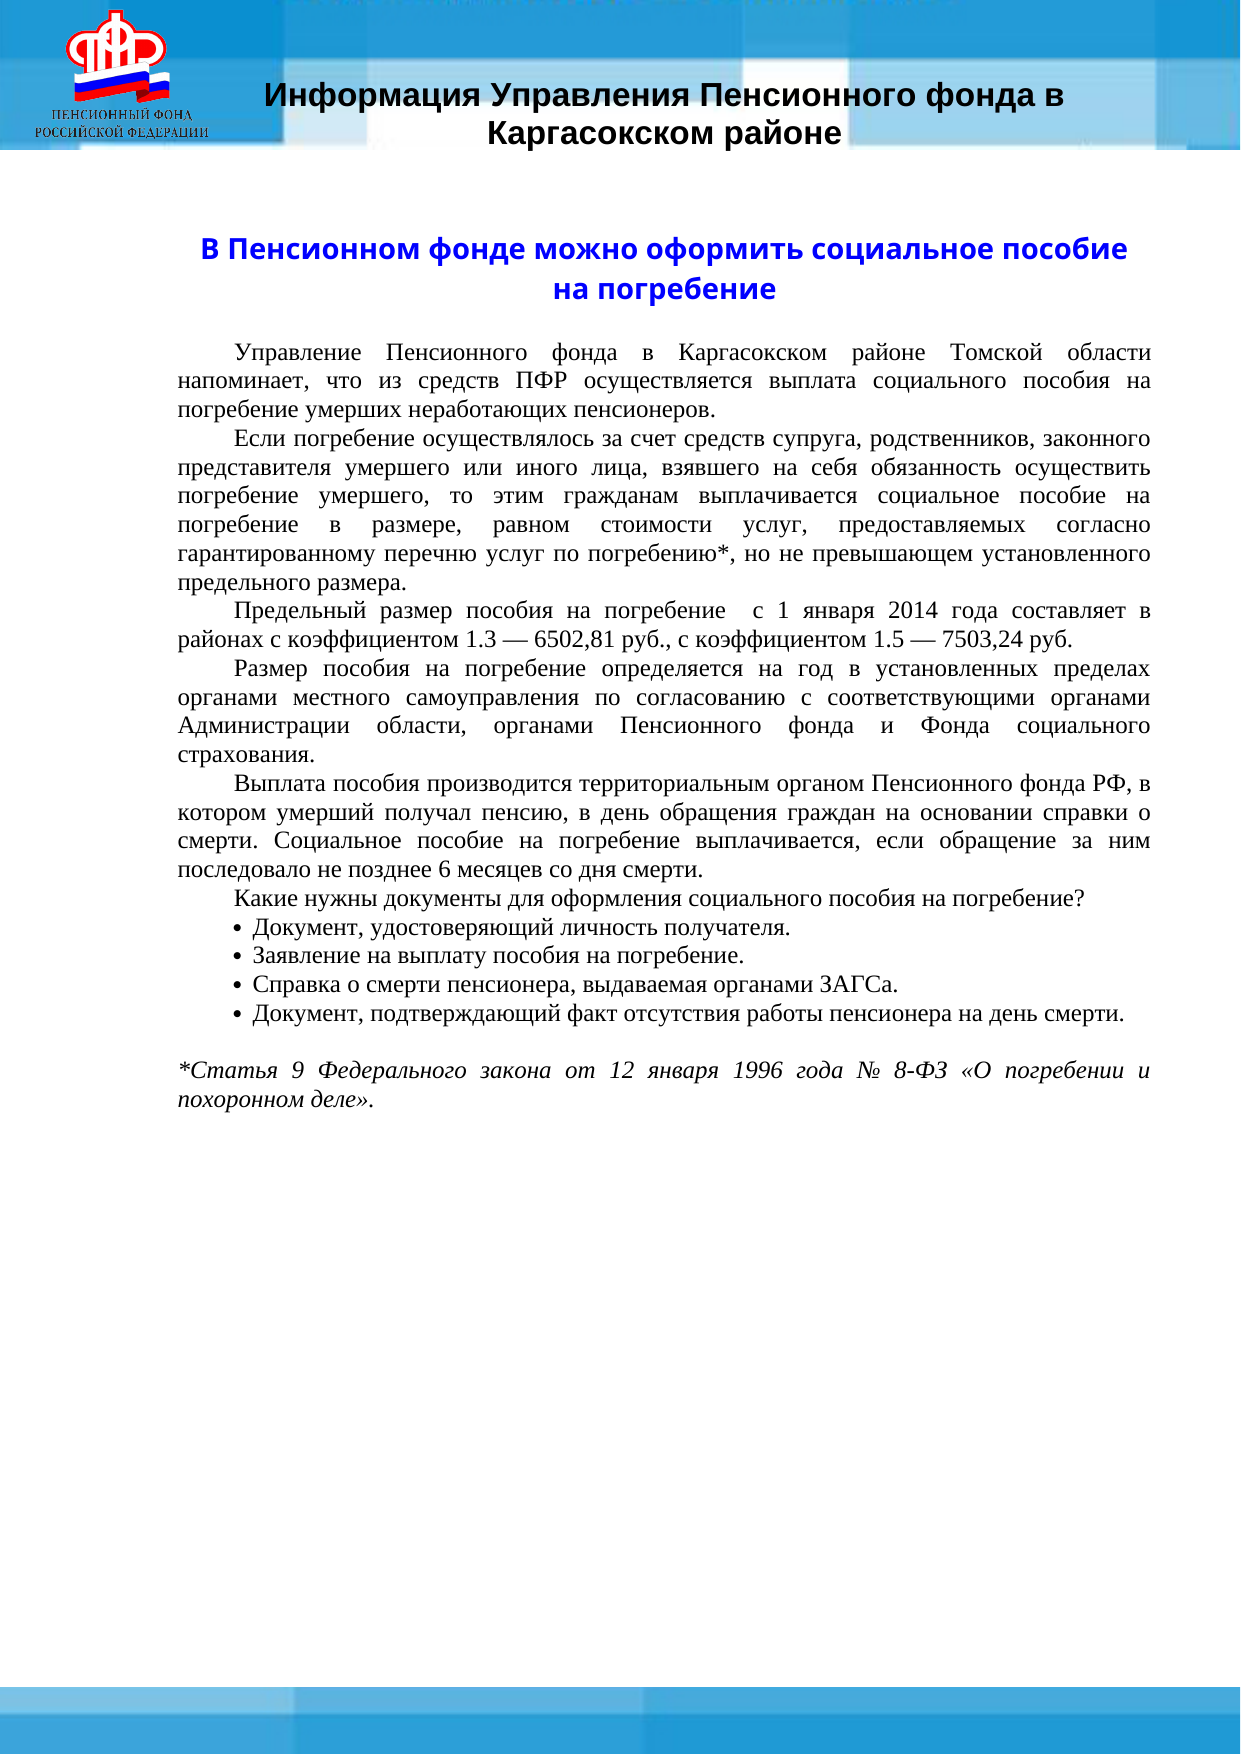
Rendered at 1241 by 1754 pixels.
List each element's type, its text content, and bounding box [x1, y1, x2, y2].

list Документ, удостоверяющий личность получателя. [177, 912, 1152, 941]
text Если погребение осуществлялось за счет средств супруга, родственников, законного представителя умершего или иного лица, взявшего на себя обязанность осуществить погребение умершего, то этим гражданам выплачивается социальное пособие на погребение в размере, равном стоимости услуг, предоставляемых согласно гарантированному перечню услуг по погребению*, но не превышающем установленного предельного размера. [177, 423, 1152, 596]
picture [0, 1687, 1241, 1754]
text Предельный размер пособия на погребение с 1 января 2014 года составляет в районах с коэффициентом 1.3 — 6502,81 руб., с коэффициентом 1.5 — 7503,24 руб. [177, 596, 1152, 653]
text *Статья 9 Федерального закона от 12 января 1996 года № 8-ФЗ «О погребении и похоронном деле». [177, 1056, 1152, 1113]
list Заявление на выплату пособия на погребение. [177, 941, 1152, 969]
text Информация Управления Пенсионного фонда в Каргасокском районе [177, 75, 1152, 152]
subtitle на погребение [177, 268, 1152, 308]
text Выплата пособия производится территориальным органом Пенсионного фонда РФ, в котором умерший получал пенсию, в день обращения граждан на основании справки о смерти. Социальное пособие на погребение выплачивается, если обращение за ним последовало не позднее 6 месяцев со дня смерти. [177, 768, 1152, 883]
list Документ, подтверждающий факт отсутствия работы пенсионера на день смерти. [177, 998, 1152, 1027]
text Размер пособия на погребение определяется на год в установленных пределах органами местного самоуправления по согласованию с соответствующими органами Администрации области, органами Пенсионного фонда и Фонда социального страхования. [177, 653, 1152, 768]
text Какие нужны документы для оформления социального пособия на погребение? [177, 883, 1152, 912]
subtitle В Пенсионном фонде можно оформить социальное пособие [177, 229, 1152, 268]
picture [0, 0, 1241, 150]
list Справка о смерти пенсионера, выдаваемая органами ЗАГСа. [177, 969, 1152, 998]
text Управление Пенсионного фонда в Каргасокском районе Томской области напоминает, что из средств ПФР осуществляется выплата социального пособия на погребение умерших неработающих пенсионеров. [177, 337, 1152, 423]
